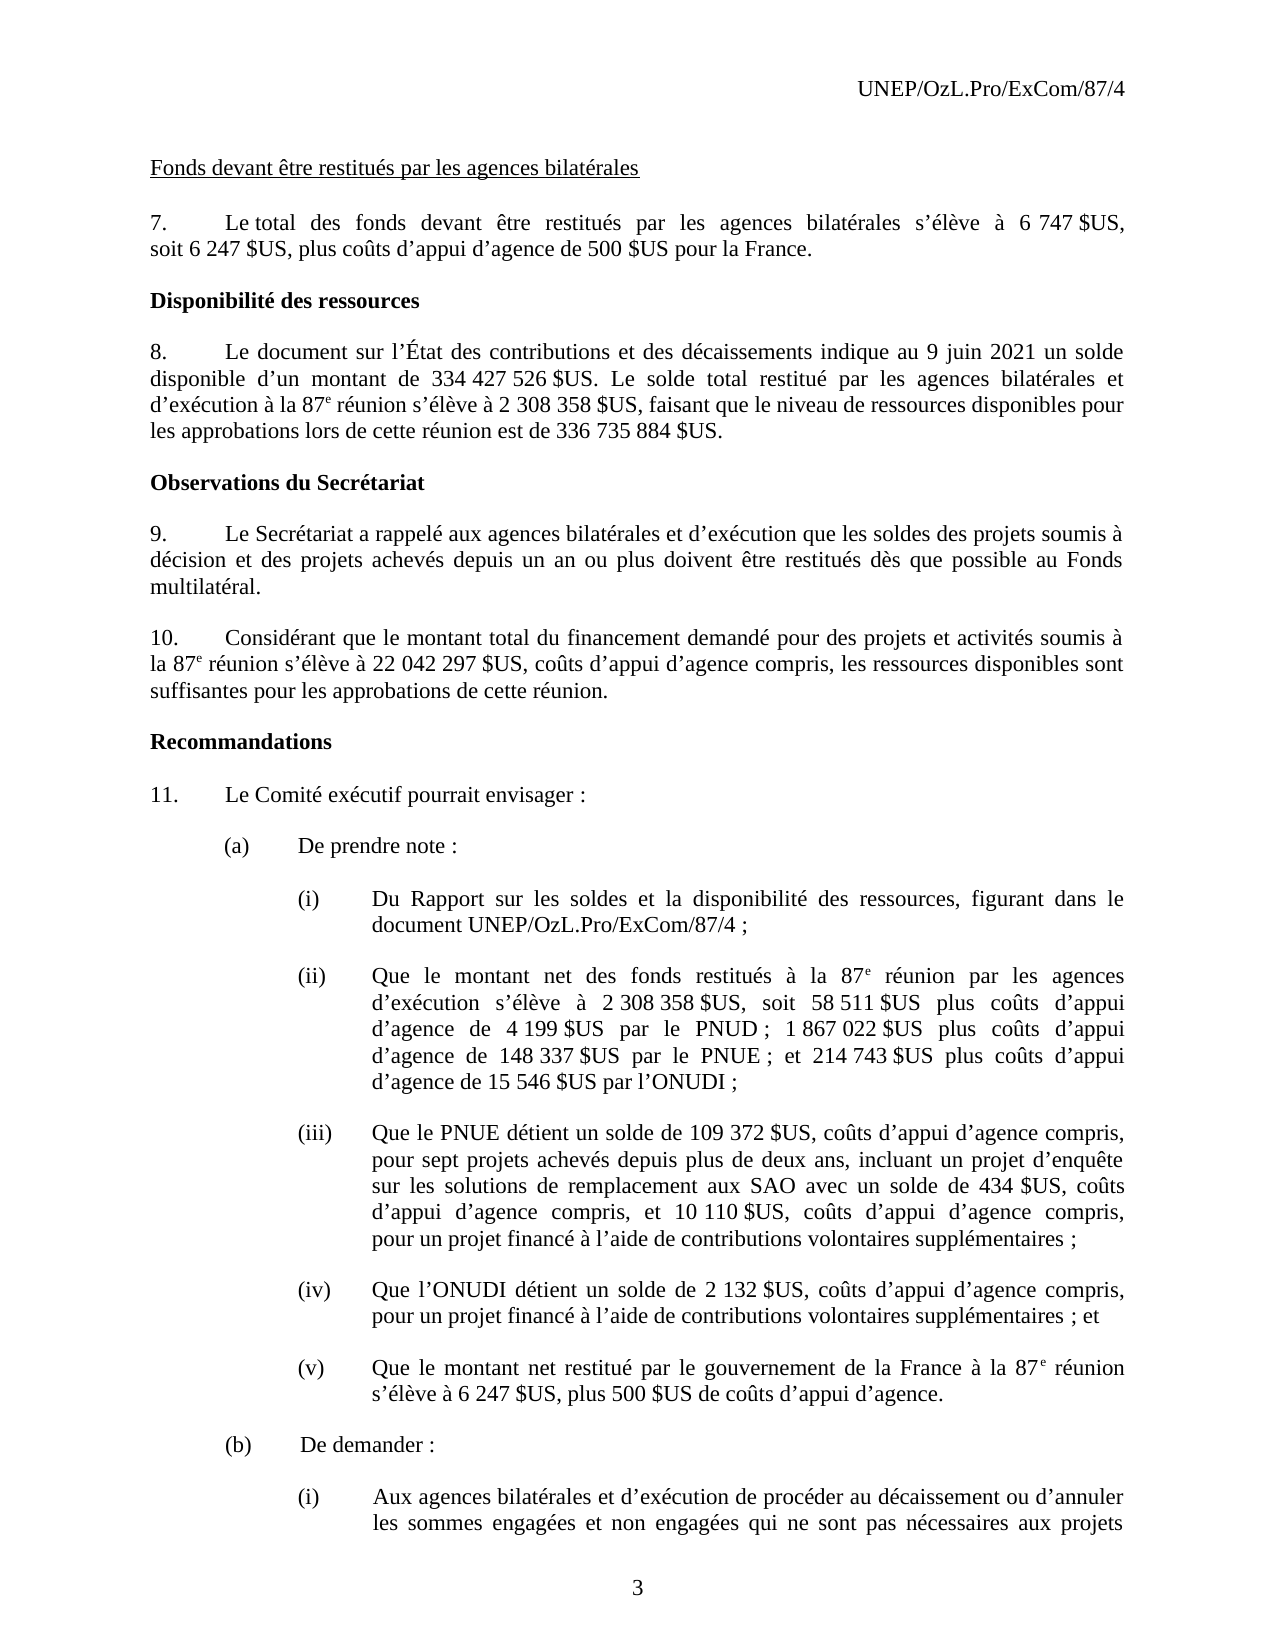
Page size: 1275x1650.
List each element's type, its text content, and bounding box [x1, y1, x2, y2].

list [298, 1483, 1125, 1536]
subtitle Le document sur l’État des contributions et des décaissements indique au 9 juin 2021 un solde disponible d’un montant de 334 427 526 $US. Le solde total restitué par les agences bilatérales et d’exécution à la 87e réunion s’élève à 2 308 358 $US, faisant que le niveau de ressources disponibles pour les approbations lors de cette réunion est de 336 735 884 $US. [150, 338, 1125, 444]
list Que le montant net des fonds restitués à la 87e réunion par les agences d’exécution s’élève à 2 308 358 $US, soit 58 511 $US plus coûts d’appui d’agence de 4 199 $US par le PNUD ; 1 867 022 $US plus coûts d’appui d’agence de 148 337 $US par le PNUE ; et 214 743 $US plus coûts d’appui d’agence de 15 546 $US par l’ONUDI ; [298, 963, 1125, 1094]
list Du Rapport sur les soldes et la disponibilité des ressources, figurant dans le document UNEP/OzL.Pro/ExCom/87/4 ; [298, 885, 1125, 938]
text Disponibilité des ressources [150, 287, 1125, 313]
list Que le PNUE détient un solde de 109 372 $US, coûts d’appui d’agence compris, pour sept projets achevés depuis plus de deux ans, incluant un projet d’enquête sur les solutions de remplacement aux SAO avec un solde de 434 $US, coûts d’appui d’agence compris, et 10 110 $US, coûts d’appui d’agence compris, pour un projet financé à l’aide de contributions volontaires supplémentaires ; [298, 1119, 1125, 1251]
list Que l’ONUDI détient un solde de 2 132 $US, coûts d’appui d’agence compris, pour un projet financé à l’aide de contributions volontaires supplémentaires ; et [298, 1276, 1125, 1329]
subtitle De demander : [225, 1432, 1125, 1458]
subtitle Considérant que le montant total du financement demandé pour des projets et activités soumis à la 87e réunion s’élève à 22 042 297 $US, coûts d’appui d’agence compris, les ressources disponibles sont suffisantes pour les approbations de cette réunion. [150, 624, 1125, 703]
subtitle Le total des fonds devant être restitués par les agences bilatérales s’élève à 6 747 $US, soit 6 247 $US, plus coûts d’appui d’agence de 500 $US pour la France. [150, 209, 1125, 262]
list Que le montant net restitué par le gouvernement de la France à la 87e réunion s’élève à 6 247 $US, plus 500 $US de coûts d’appui d’agence. [298, 1354, 1125, 1407]
subtitle Le Comité exécutif pourrait envisager : [150, 781, 1125, 807]
text Fonds devant être restitués par les agences bilatérales [150, 154, 1125, 180]
subtitle Le Secrétariat a rappelé aux agences bilatérales et d’exécution que les soldes des projets soumis à décision et des projets achevés depuis un an ou plus doivent être restitués dès que possible au Fonds multilatéral. [150, 520, 1125, 599]
text Recommandations [150, 728, 1125, 754]
list De prendre note : [224, 832, 1125, 858]
text Observations du Secrétariat [150, 469, 1125, 495]
